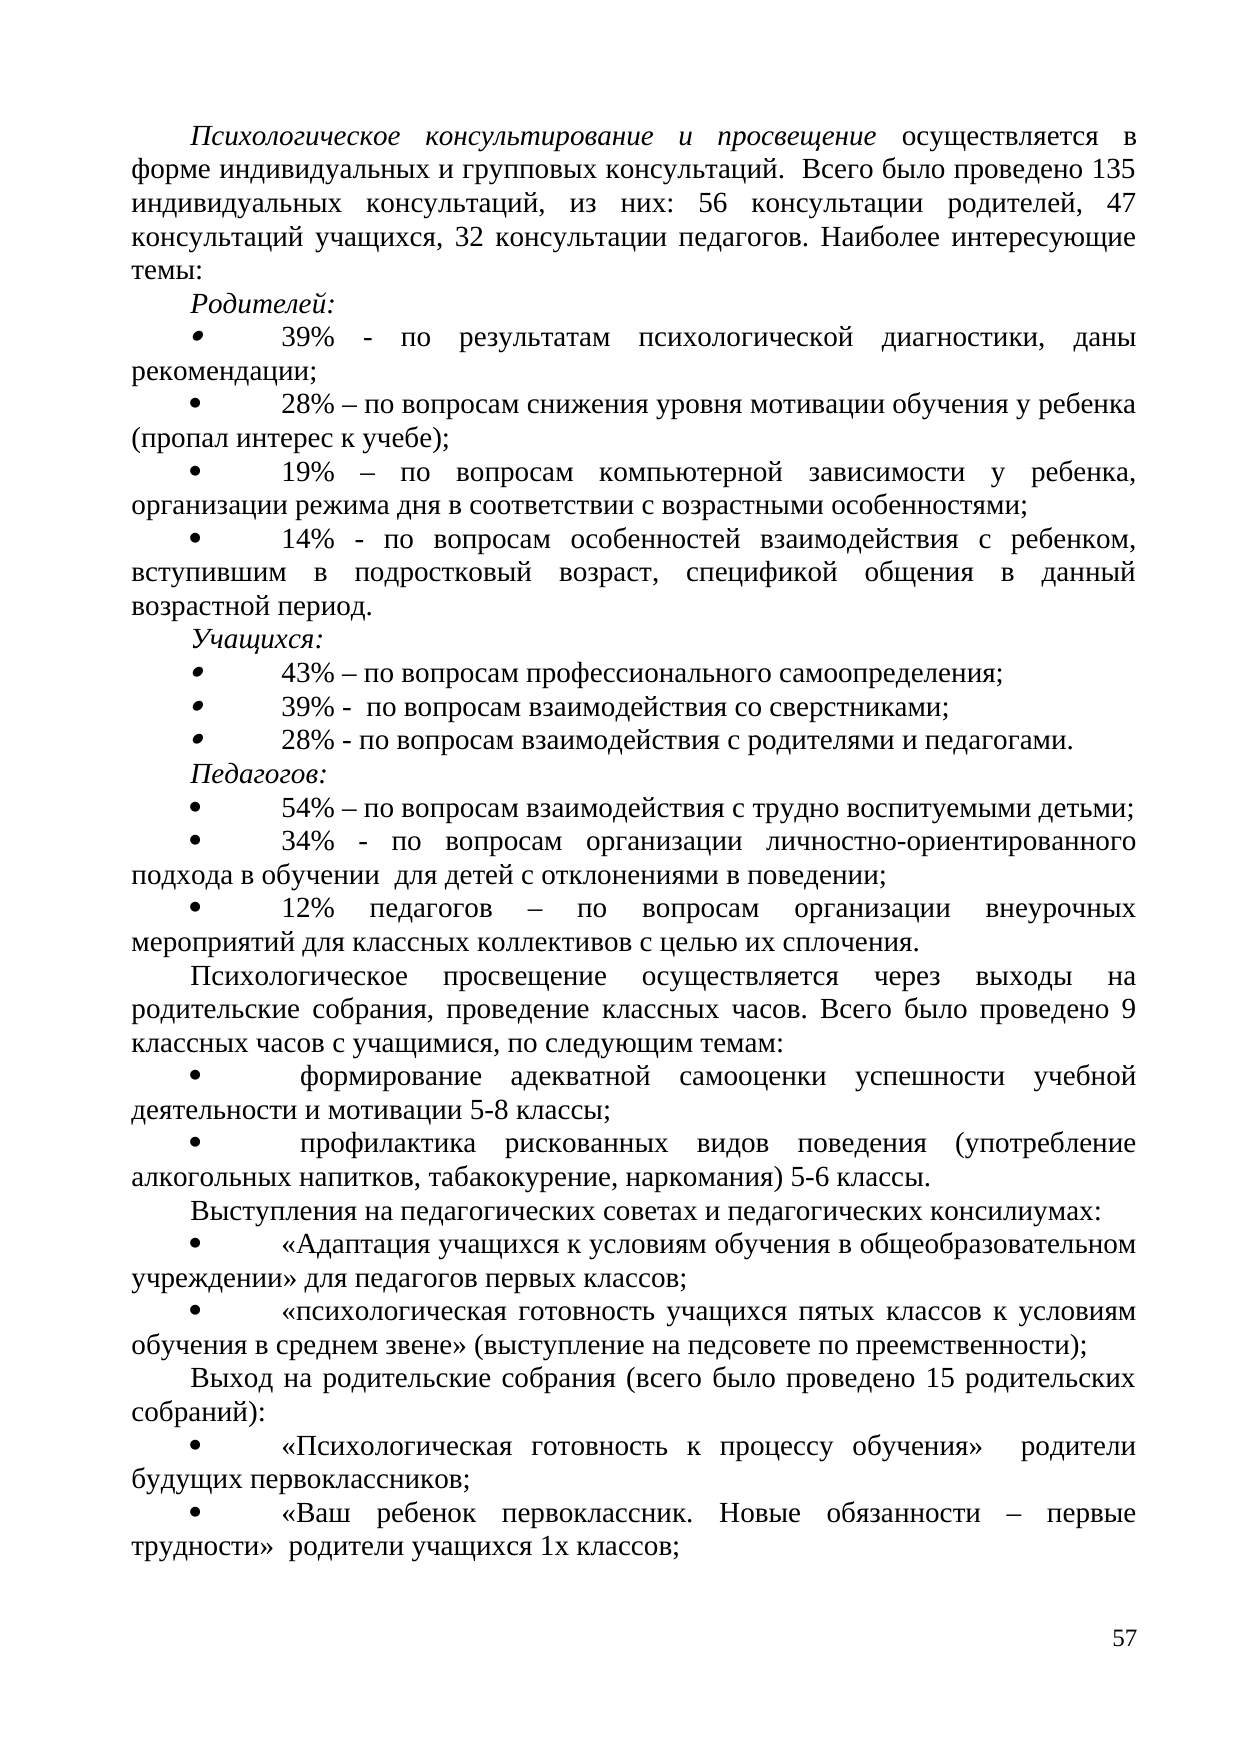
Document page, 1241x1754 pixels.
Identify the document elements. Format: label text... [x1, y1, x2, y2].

text Психологическое консультирование и просвещение осуществляется в форме индивидуальных и групповых консультаций. Всего было проведено 135 индивидуальных консультаций, из них: 56 консультации родителей, 47 консультаций учащихся, 32 консультации педагогов. Наиболее интересующие темы: [131, 118, 1137, 286]
text Педагогов: [131, 756, 1137, 790]
list «Психологическая готовность к процессу обучения» родители будущих первоклассников; [131, 1428, 1137, 1495]
list 19% – по вопросам компьютерной зависимости у ребенка, организации режима дня в соответствии с возрастными особенностями; [131, 454, 1137, 521]
list «психологическая готовность учащихся пятых классов к условиям обучения в среднем звене» (выступление на педсовете по преемственности); [131, 1293, 1137, 1361]
list «Адаптация учащихся к условиям обучения в общеобразовательном учреждении» для педагогов первых классов; [131, 1226, 1137, 1293]
list 39% - по результатам психологической диагностики, даны рекомендации; [131, 319, 1137, 387]
list 14% - по вопросам особенностей взаимодействия с ребенком, вступившим в подростковый возраст, спецификой общения в данный возрастной период. [131, 521, 1137, 622]
list профилактика рискованных видов поведения (употребление алкогольных напитков, табакокурение, наркомания) 5-6 классы. [131, 1126, 1137, 1193]
text Родителей: [131, 286, 1137, 319]
text Психологическое просвещение осуществляется через выходы на родительские собрания, проведение классных часов. Всего было проведено 9 классных часов c учащимися, по следующим темам: [131, 958, 1137, 1058]
text Выход на родительские собрания (всего было проведено 15 родительских собраний): [131, 1361, 1137, 1428]
text Выступления на педагогических советах и педагогических консилиумах: [131, 1193, 1137, 1226]
list 28% – по вопросам снижения уровня мотивации обучения у ребенка (пропал интерес к учебе); [131, 387, 1137, 454]
list формирование адекватной самооценки успешности учебной деятельности и мотивации 5-8 классы; [131, 1058, 1137, 1126]
list 28% - по вопросам взаимодействия с родителями и педагогами. [131, 722, 1137, 756]
list 54% – по вопросам взаимодействия с трудно воспитуемыми детьми; [131, 790, 1137, 823]
text Учащихся: [131, 622, 1137, 655]
list 12% педагогов – по вопросам организации внеурочных мероприятий для классных коллективов с целью их сплочения. [131, 891, 1137, 958]
list 39% - по вопросам взаимодействия со сверстниками; [131, 689, 1137, 722]
list 43% – по вопросам профессионального самоопределения; [131, 655, 1137, 689]
list 34% - по вопросам организации личностно-ориентированного подхода в обучении для детей с отклонениями в поведении; [131, 823, 1137, 891]
list «Ваш ребенок первоклассник. Новые обязанности – первые трудности» родители учащихся 1х классов; [131, 1495, 1137, 1562]
